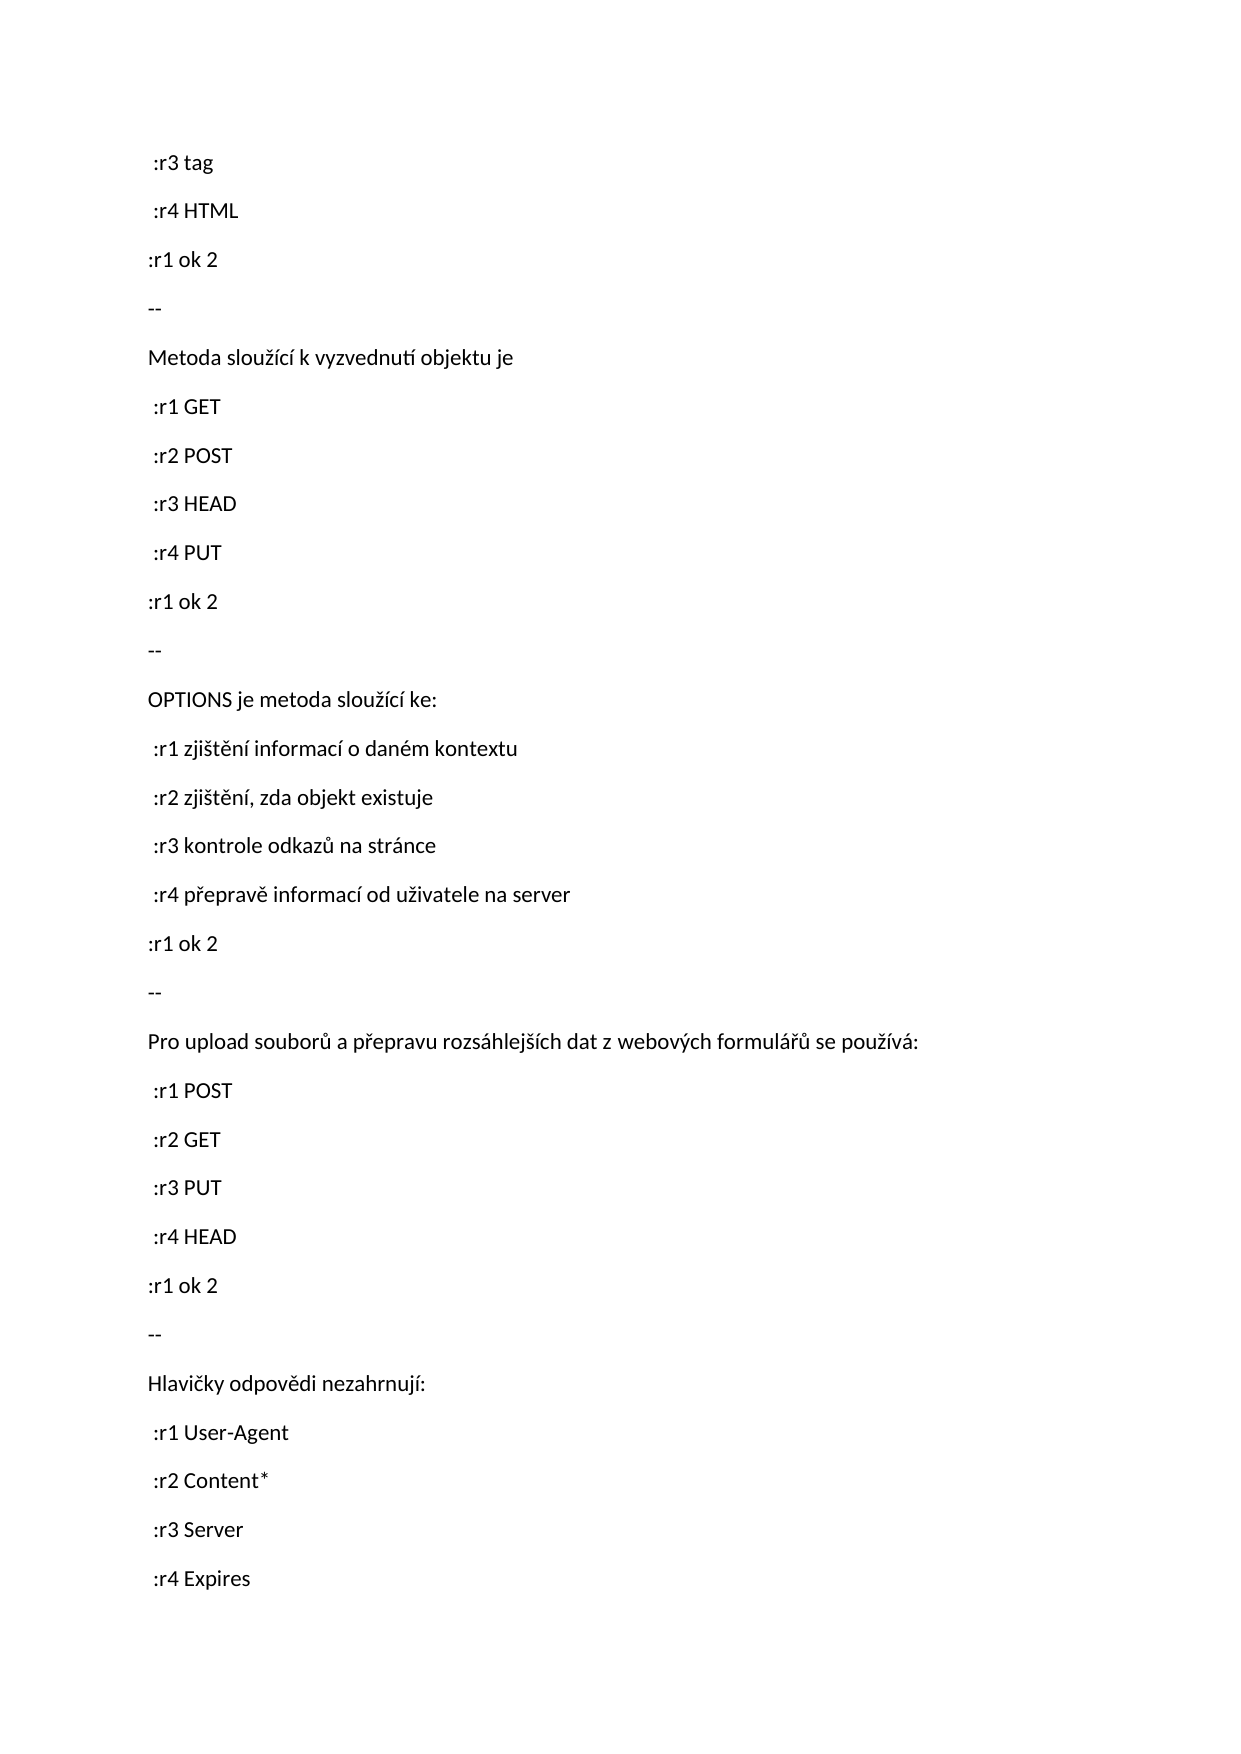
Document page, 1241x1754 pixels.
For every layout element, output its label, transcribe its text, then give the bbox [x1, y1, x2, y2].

text :r3 PUT [148, 1173, 1093, 1202]
text :r4 přepravě informací od uživatele na server [148, 880, 1093, 908]
text -- [148, 1320, 1093, 1348]
text :r4 PUT [148, 538, 1093, 566]
text -- [148, 294, 1093, 322]
text :r3 tag [148, 148, 1093, 176]
text :r3 HEAD [148, 489, 1093, 518]
text :r2 Content* [148, 1467, 1093, 1495]
text :r1 GET [148, 392, 1093, 420]
text :r1 POST [148, 1076, 1093, 1104]
text OPTIONS je metoda sloužící ke: [148, 685, 1093, 713]
text :r1 ok 2 [148, 929, 1093, 957]
text :r2 GET [148, 1125, 1093, 1153]
text :r2 POST [148, 441, 1093, 469]
text :r4 HTML [148, 196, 1093, 224]
text :r4 HEAD [148, 1222, 1093, 1250]
text :r3 Server [148, 1516, 1093, 1543]
text -- [148, 978, 1093, 1006]
text :r4 Expires [148, 1564, 1093, 1592]
text -- [148, 636, 1093, 664]
text :r1 zjištění informací o daném kontextu [148, 734, 1093, 762]
text Pro upload souborů a přepravu rozsáhlejších dat z webových formulářů se používá: [148, 1027, 1093, 1055]
text Hlavičky odpovědi nezahrnují: [148, 1369, 1093, 1397]
text :r2 zjištění, zda objekt existuje [148, 783, 1093, 811]
text :r3 kontrole odkazů na stránce [148, 832, 1093, 859]
text :r1 User-Agent [148, 1418, 1093, 1446]
text Metoda sloužící k vyzvednutí objektu je [148, 343, 1093, 371]
text :r1 ok 2 [148, 1271, 1093, 1299]
text :r1 ok 2 [148, 245, 1093, 273]
text :r1 ok 2 [148, 587, 1093, 615]
